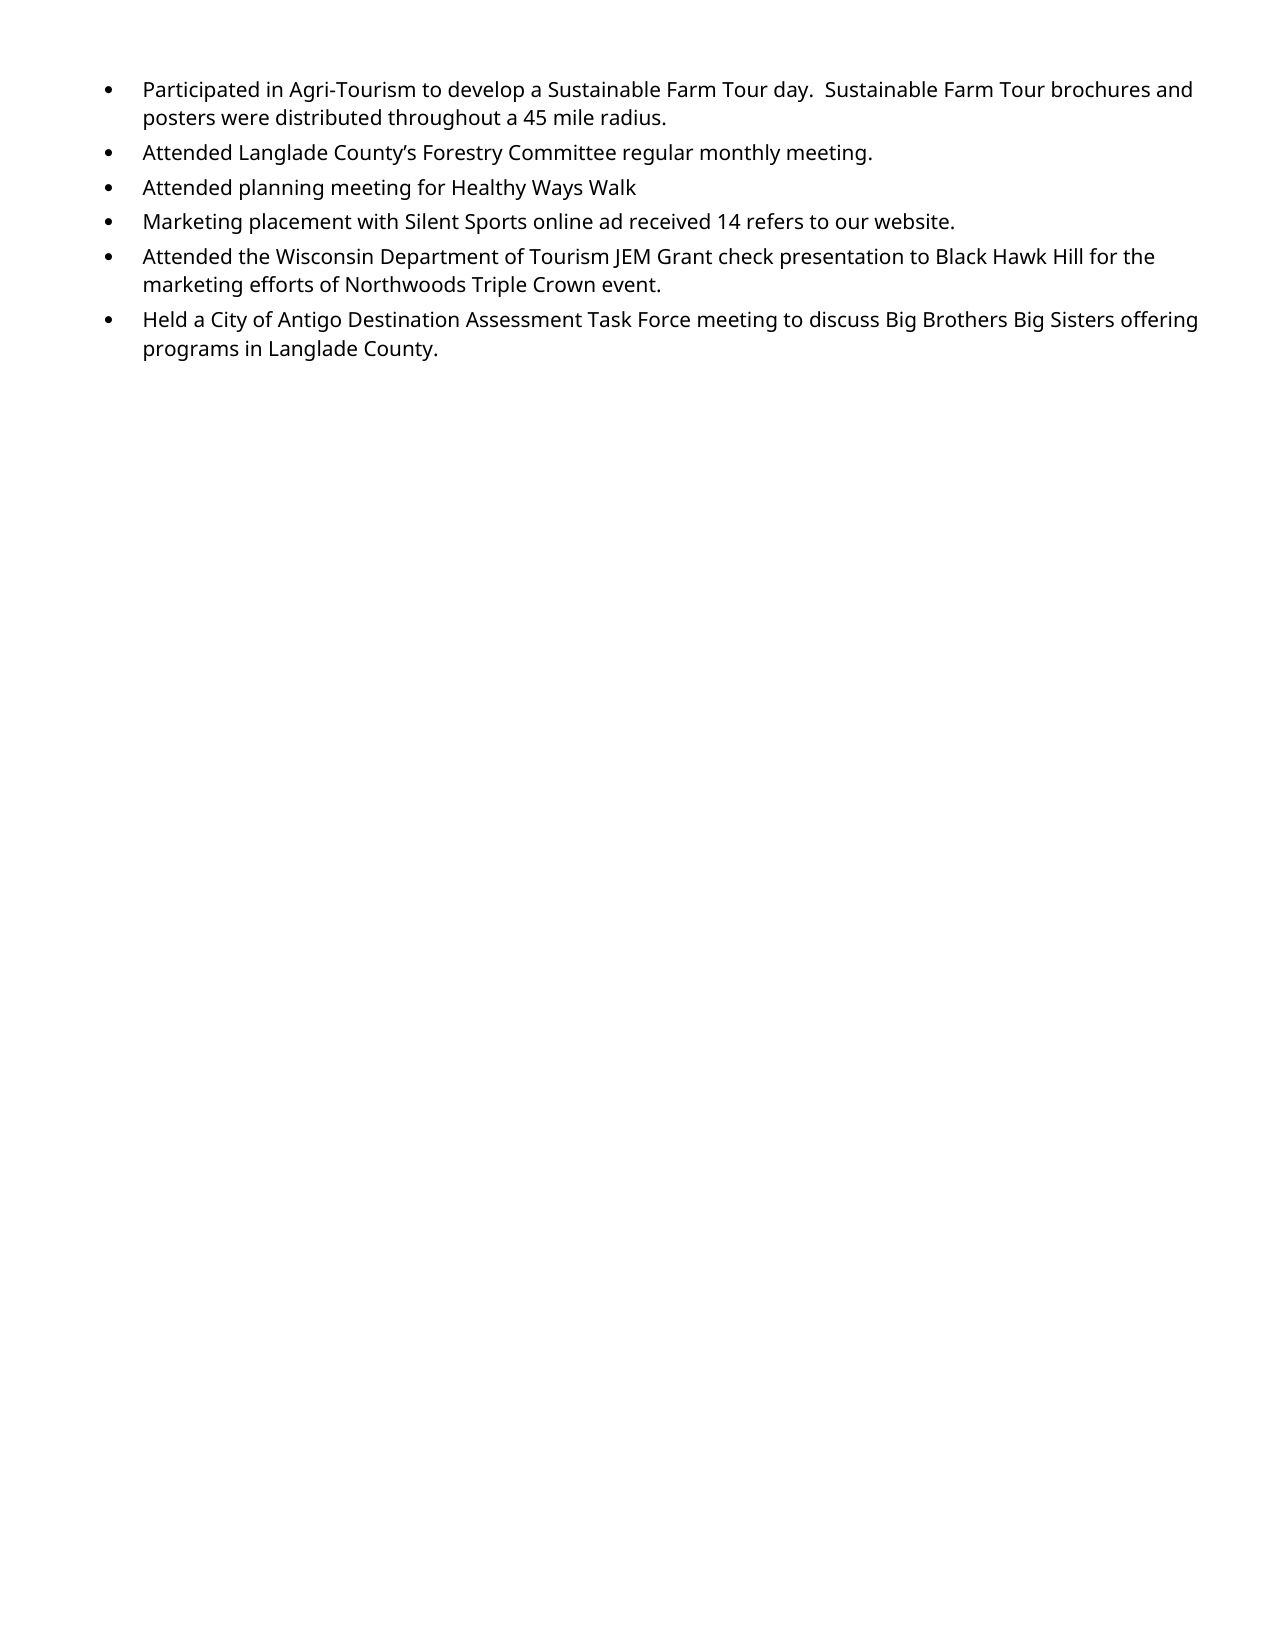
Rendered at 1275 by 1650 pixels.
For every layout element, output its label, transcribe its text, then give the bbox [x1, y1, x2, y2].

list Attended Langlade County’s Forestry Committee regular monthly meeting. [105, 138, 1215, 167]
list Held a City of Antigo Destination Assessment Task Force meeting to discuss Big Brothers Big Sisters offering programs in Langlade County. [105, 305, 1215, 362]
list Marketing placement with Silent Sports online ad received 14 refers to our website. [105, 207, 1215, 236]
list Attended the Wisconsin Department of Tourism JEM Grant check presentation to Black Hawk Hill for the marketing efforts of Northwoods Triple Crown event. [105, 242, 1215, 299]
list Attended planning meeting for Healthy Ways Walk [105, 173, 1215, 201]
list Participated in Agri-Tourism to develop a Sustainable Farm Tour day. Sustainable Farm Tour brochures and posters were distributed throughout a 45 mile radius. [105, 75, 1215, 132]
